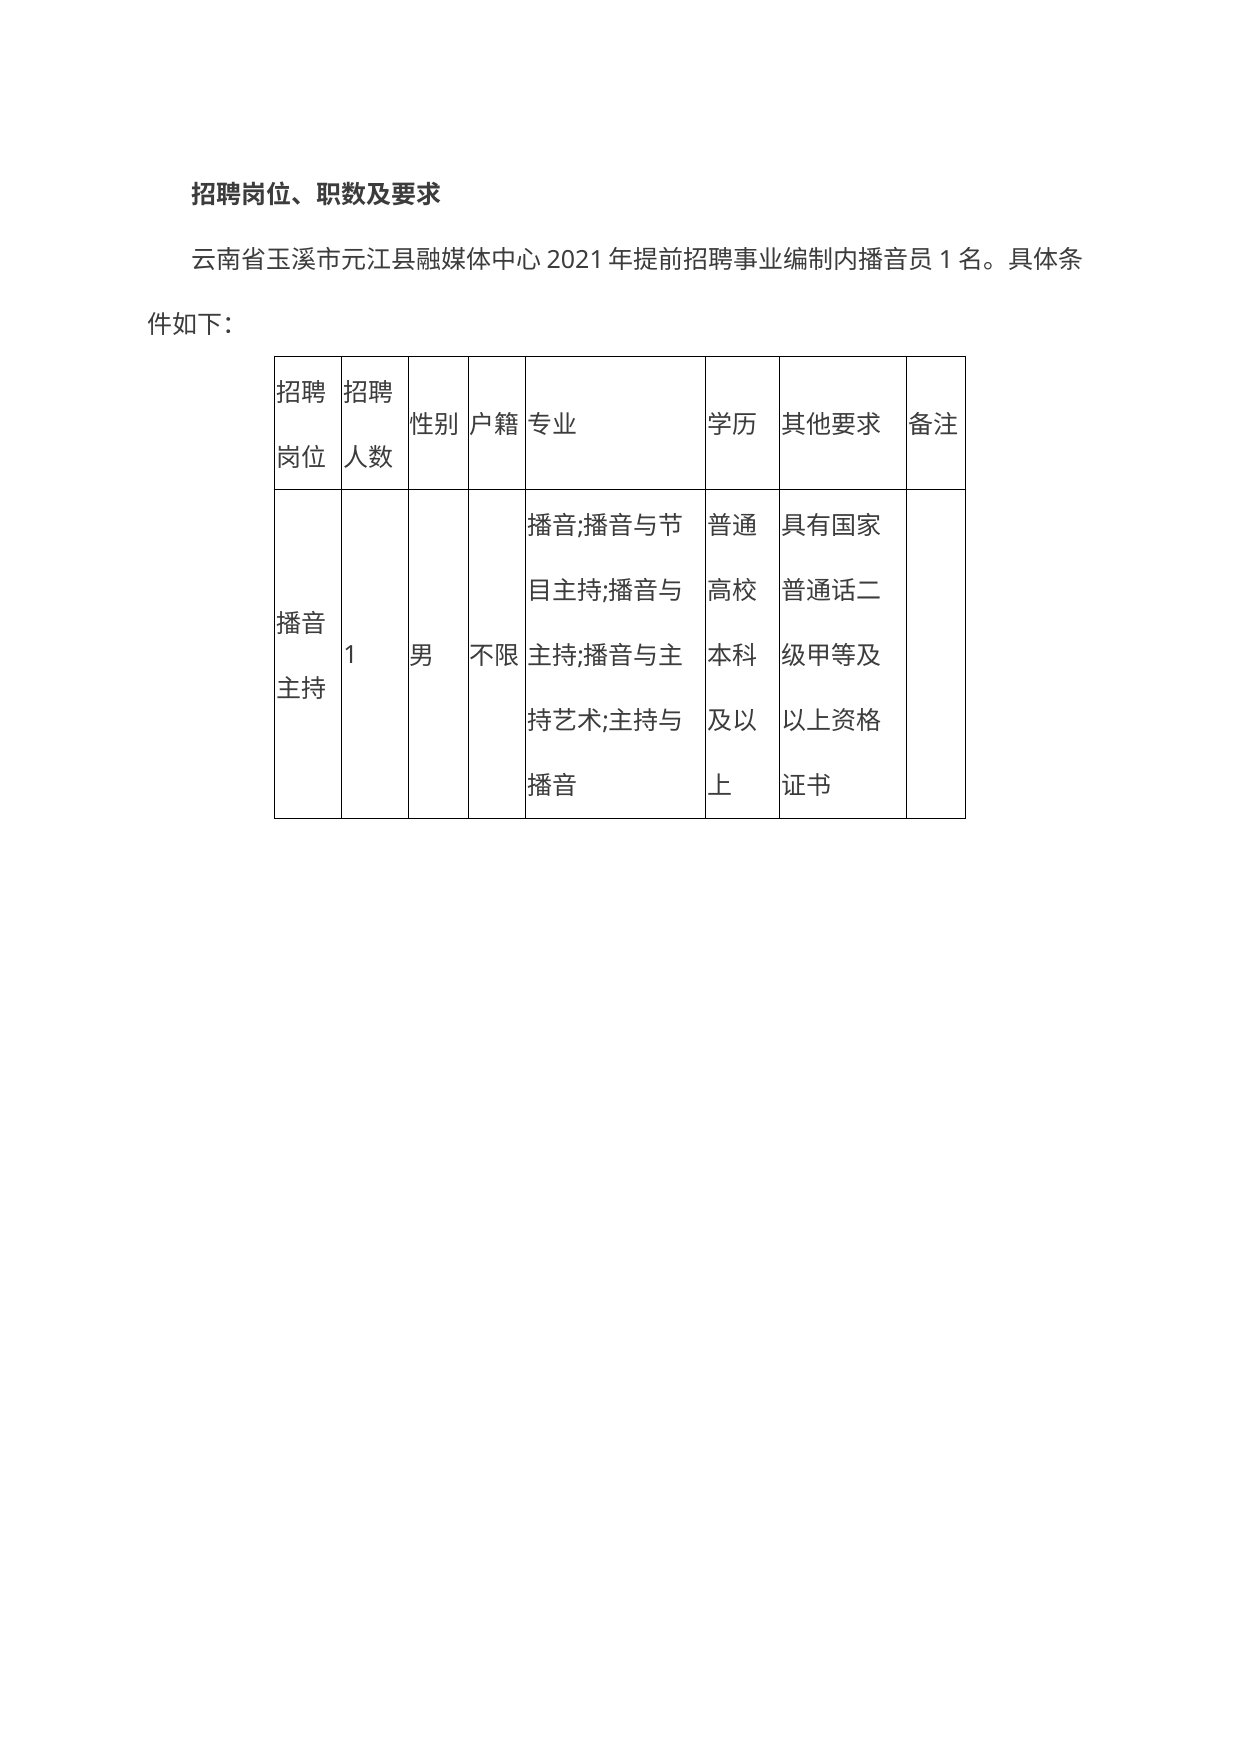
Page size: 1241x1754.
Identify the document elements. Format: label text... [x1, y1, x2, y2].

table_header 其他要求 [780, 357, 906, 489]
table_header 学历 [706, 357, 779, 489]
table_cell 播音主持 [275, 490, 341, 818]
table_header 备注 [907, 357, 965, 489]
text 招聘岗位、职数及要求 [148, 161, 1092, 226]
table_cell [907, 490, 965, 818]
table_header 户籍 [469, 357, 525, 489]
table_cell 1 [342, 490, 408, 818]
table_header 专业 [526, 357, 705, 489]
table_cell 不限 [469, 490, 525, 818]
table_cell 具有国家普通话二级甲等及以上资格证书 [780, 490, 906, 818]
table_cell 播音;播音与节目主持;播音与主持;播音与主持艺术;主持与播音 [526, 490, 705, 818]
table_header 招聘人数 [342, 357, 408, 489]
table_cell 男 [409, 490, 468, 818]
table_header 招聘岗位 [275, 357, 341, 489]
table_header 性别 [409, 357, 468, 489]
text 云南省玉溪市元江县融媒体中心2021年提前招聘事业编制内播音员1名。具体条件如下： [148, 226, 1092, 356]
table_cell 普通高校本科及以上 [706, 490, 779, 818]
